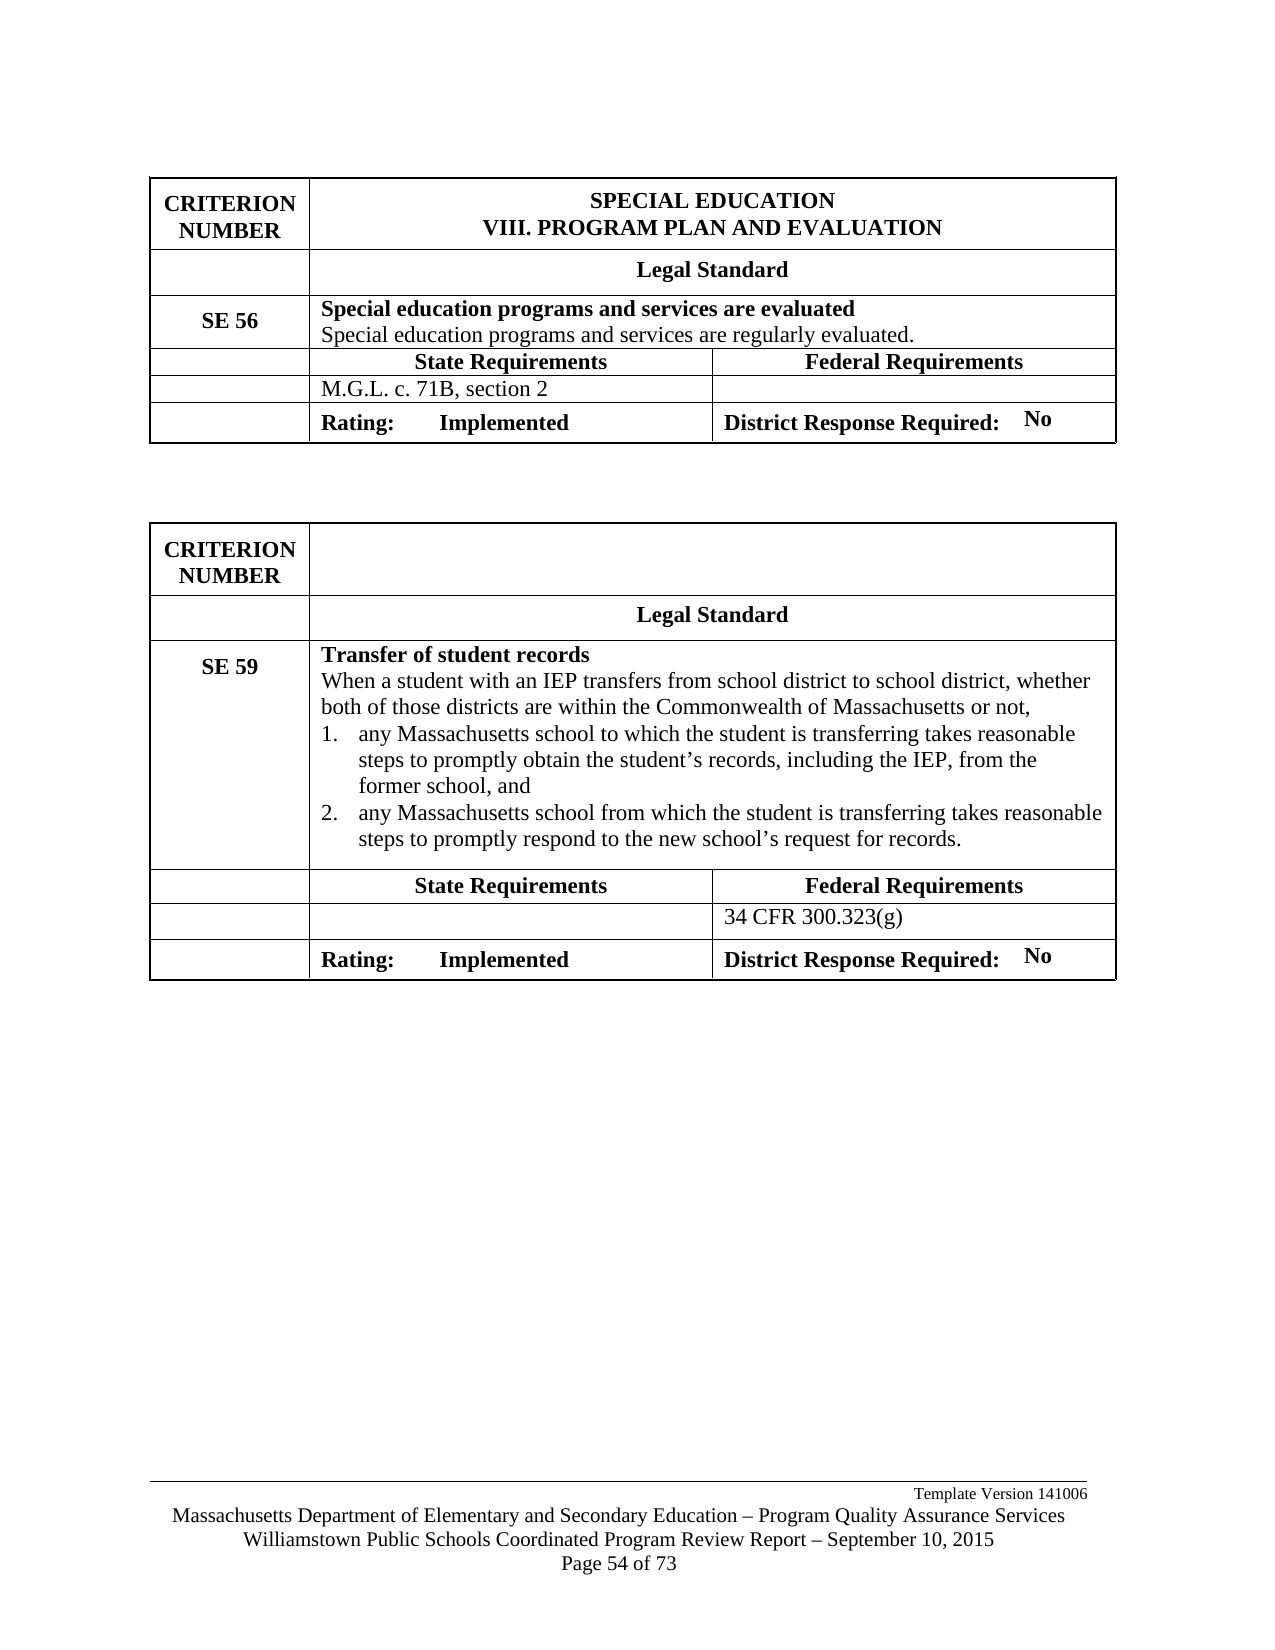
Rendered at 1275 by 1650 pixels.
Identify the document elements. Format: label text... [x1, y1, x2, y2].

table_cell [151, 250, 309, 294]
table_cell Federal Requirements [713, 349, 1115, 375]
table_header SPECIAL EDUCATION VIII. PROGRAM PLAN AND EVALUATION [310, 179, 1115, 249]
table_cell [151, 596, 309, 640]
table_cell [713, 376, 1115, 402]
table_cell Transfer of student records When a student with an IEP transfers from school district to school district, whether both of those districts are within the Commonwealth of Massachusetts or not, any Massachusetts school to which the student is transferring takes reasonable steps to promptly obtain the student’s records, including the IEP, from the former school, and any Massachusetts school from which the student is transferring takes reasonable steps to promptly respond to the new school’s request for records. [310, 641, 1115, 868]
table_cell Implemented [422, 940, 712, 978]
table_cell 34 CFR 300.323(g) [713, 904, 1115, 939]
table_header CRITERION NUMBER [151, 524, 309, 595]
table_cell No [1013, 403, 1115, 441]
table_cell [151, 940, 309, 978]
table_cell Legal Standard [310, 596, 1115, 640]
table_cell District Response Required: [713, 940, 1012, 978]
table_cell Rating: [310, 940, 422, 978]
table_cell State Requirements [310, 870, 712, 903]
table_header [310, 524, 1115, 595]
table_cell [151, 870, 309, 903]
table_cell [151, 349, 309, 375]
table_cell [151, 403, 309, 441]
table_header CRITERION NUMBER [151, 179, 309, 249]
table_cell SE 59 [151, 641, 309, 868]
table_cell SE 56 [151, 296, 309, 348]
table_cell Special education programs and services are evaluated Special education programs and services are regularly evaluated. [310, 296, 1115, 348]
table_cell Rating: [310, 403, 422, 441]
table_cell Legal Standard [310, 250, 1115, 294]
table_cell Implemented [422, 403, 712, 441]
table_cell State Requirements [310, 349, 712, 375]
table_cell Federal Requirements [713, 870, 1115, 903]
table_cell M.G.L. c. 71B, section 2 [310, 376, 712, 402]
table_cell [151, 376, 309, 402]
table_cell [310, 904, 712, 939]
table_cell [151, 904, 309, 939]
table_cell District Response Required: [713, 403, 1012, 441]
table_cell No [1013, 940, 1115, 978]
